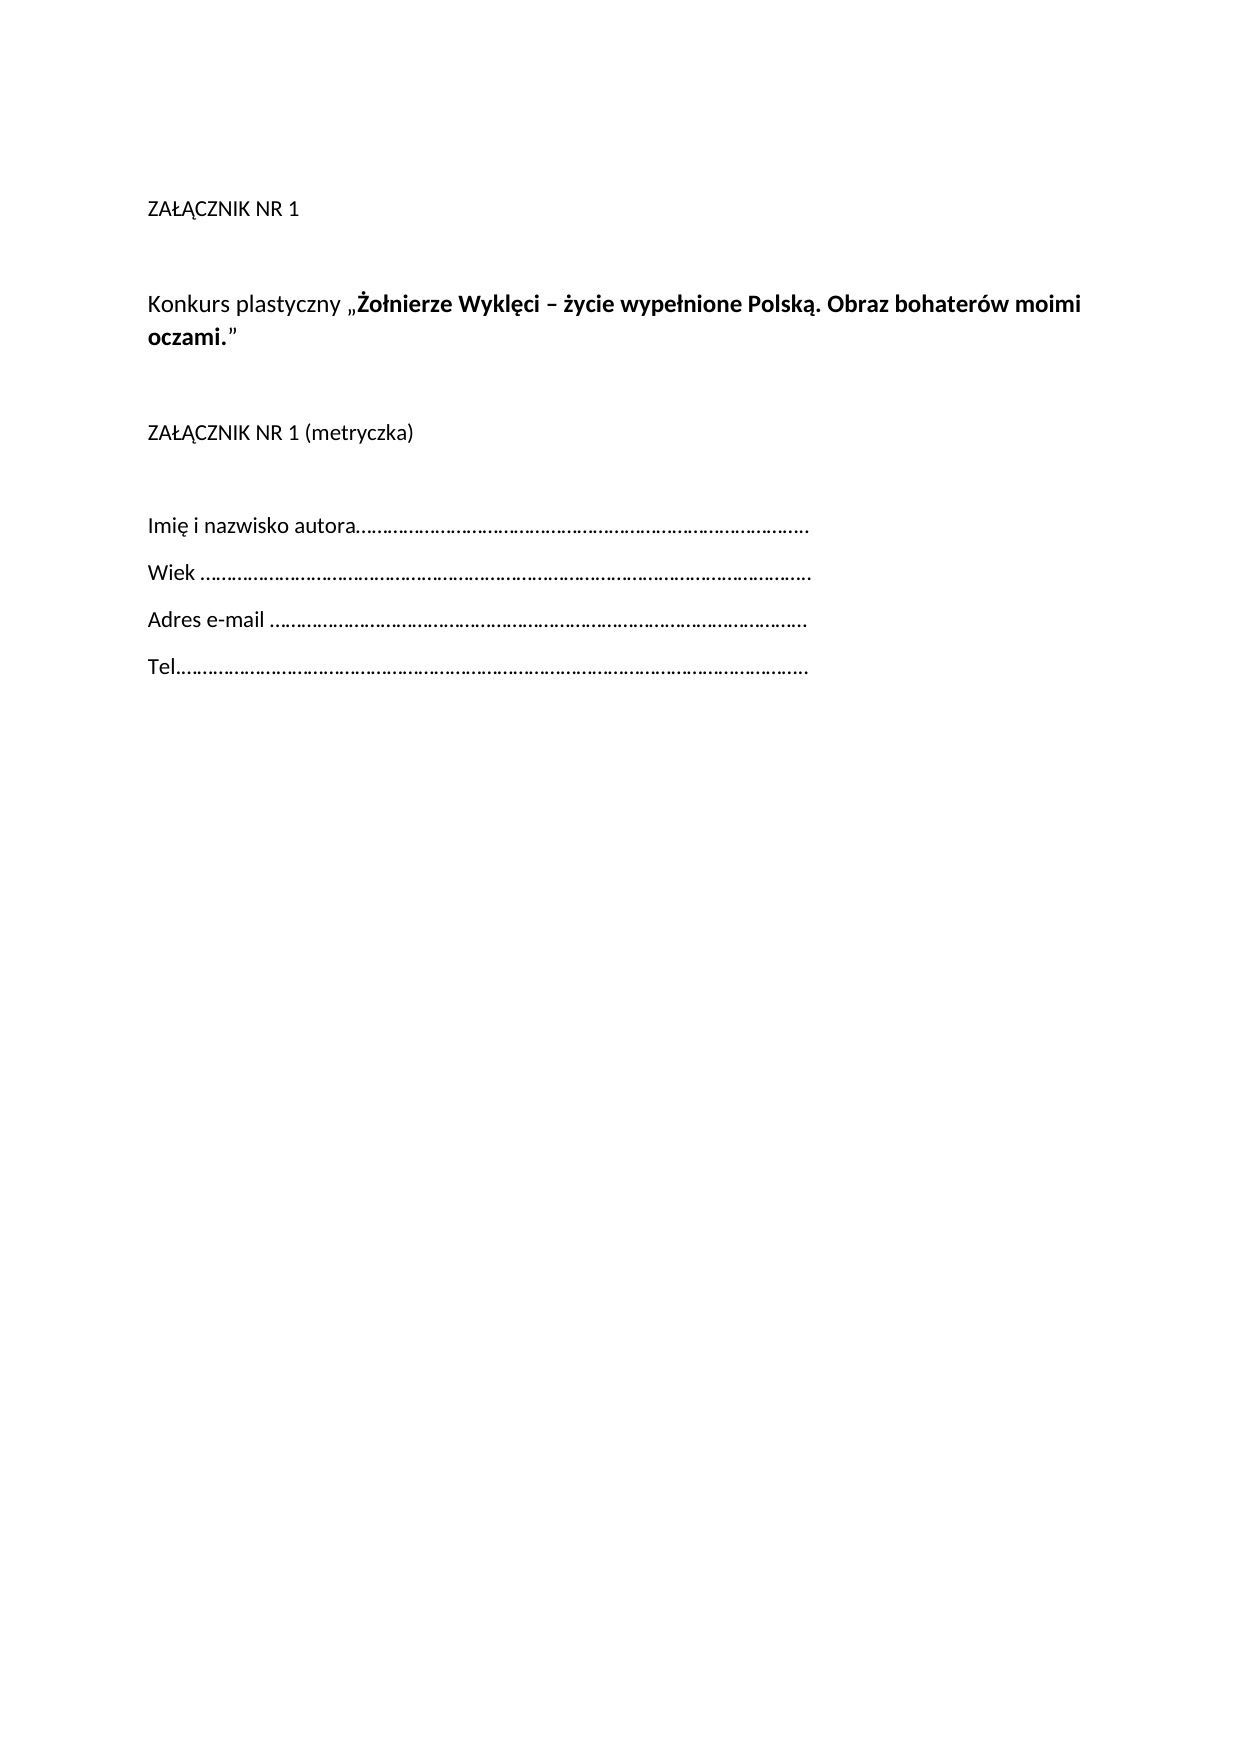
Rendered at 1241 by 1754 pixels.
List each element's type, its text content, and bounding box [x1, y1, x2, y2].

text Wiek …………………………………………………………………………………………………….. [148, 558, 1093, 586]
text Adres e-mail ………………………………………………………………………………………… [148, 605, 1093, 633]
text Imię i nazwisko autora………………………………………………………………………….. [148, 511, 1093, 539]
text Tel.……………………………………………………………………………………………………….. [148, 652, 1093, 680]
text ZAŁĄCZNIK NR 1 [148, 194, 1093, 222]
text ZAŁĄCZNIK NR 1 (metryczka) [148, 418, 1093, 446]
text Konkurs plastyczny „Żołnierze Wyklęci – życie wypełnione Polską. Obraz bohaterów moimi oczami.” [148, 288, 1093, 352]
